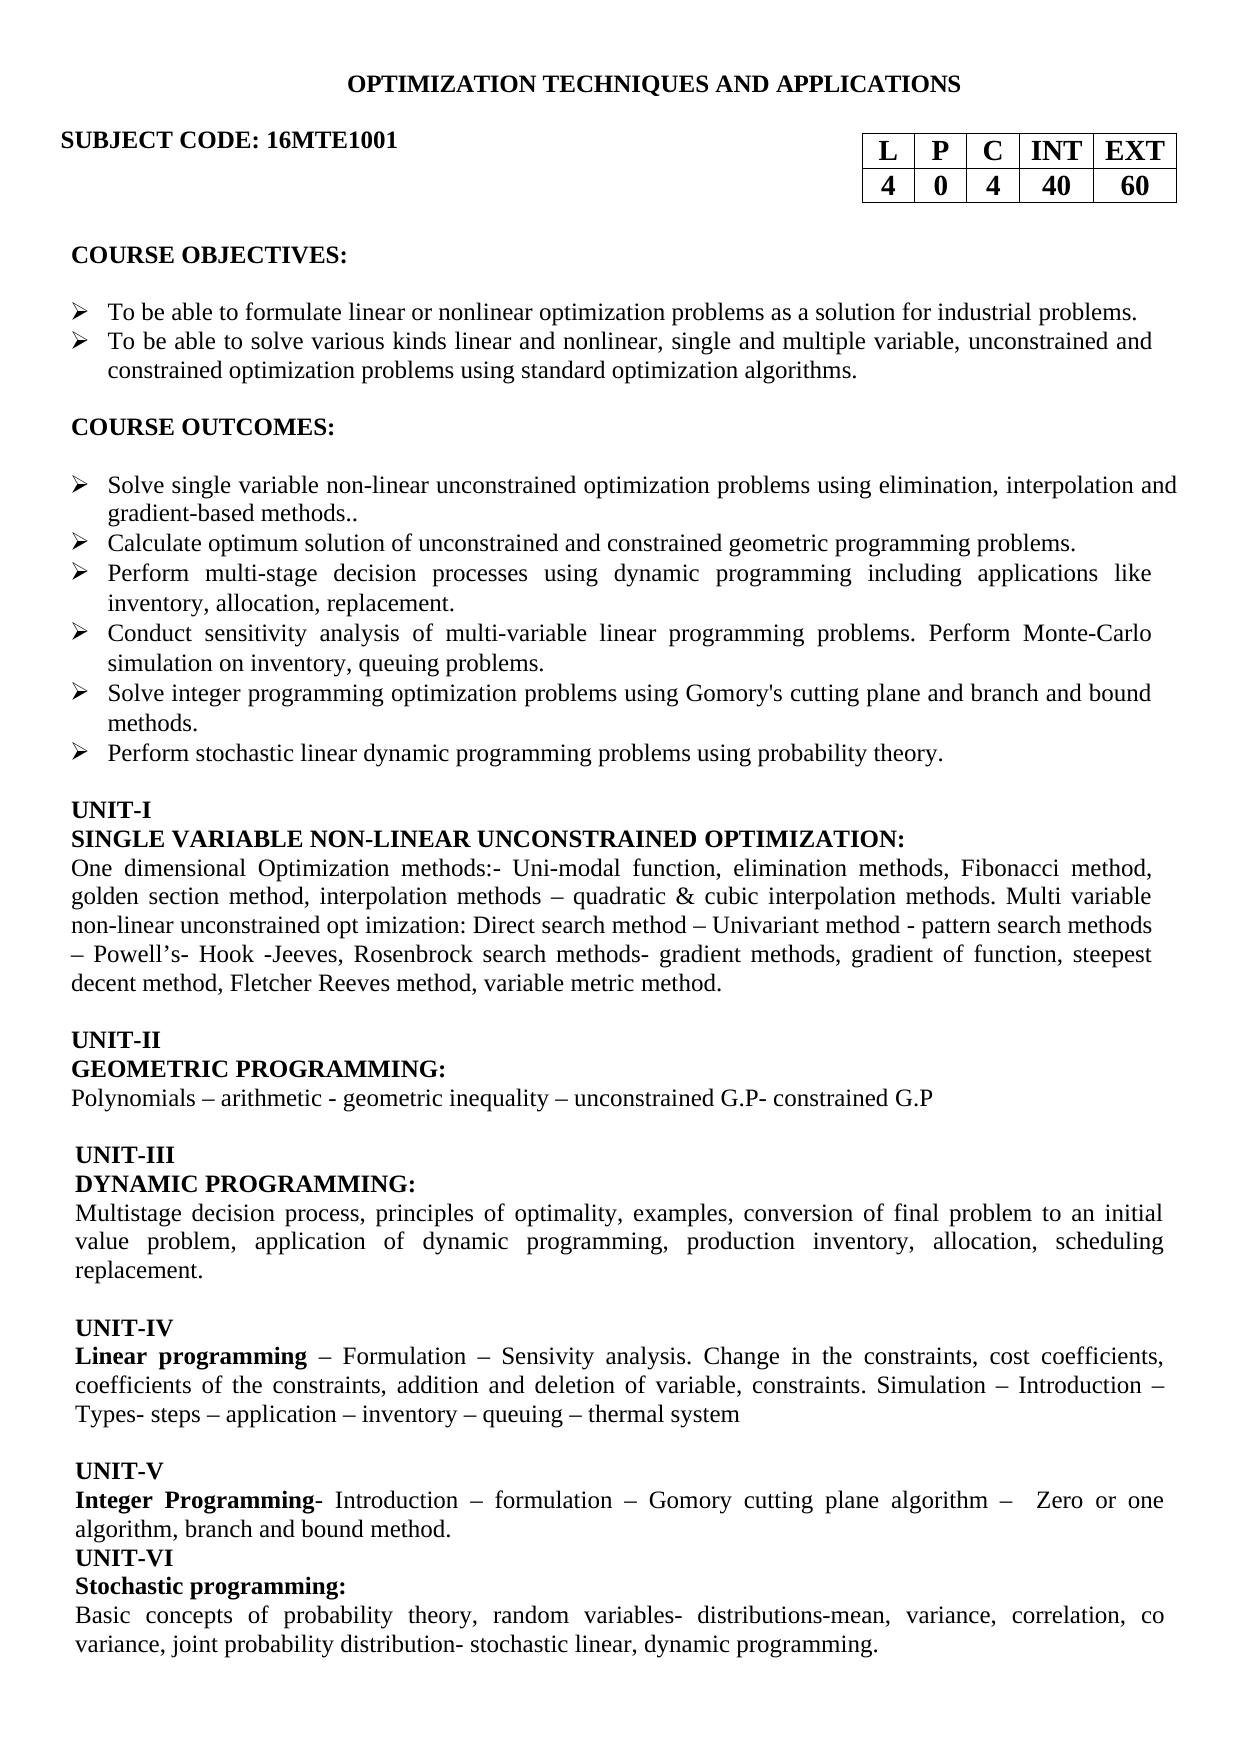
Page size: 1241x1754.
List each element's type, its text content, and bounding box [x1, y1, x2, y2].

text DYNAMIC PROGRAMMING: [75, 1169, 1178, 1198]
text Linear programming – Formulation – Sensivity analysis. Change in the constraints, cost coefficients, coefficients of the constraints, addition and deletion of variable, constraints. Simulation – Introduction – Types- steps – application – inventory – queuing – thermal system [75, 1341, 1166, 1428]
subtitle UNIT-III [75, 1140, 1178, 1169]
subtitle UNIT-VI [75, 1543, 1178, 1571]
subtitle UNIT-II [71, 1025, 1153, 1054]
text One dimensional Optimization methods:- Uni-modal function, elimination methods, Fibonacci method, golden section method, interpolation methods – quadratic & cubic interpolation methods. Multi variable non-linear unconstrained opt imization: Direct search method – Univariant method - pattern search methods – Powell’s- Hook -Jeeves, Rosenbrock search methods- gradient methods, gradient of function, steepest decent method, Fletcher Reeves method, variable metric method. [71, 853, 1153, 996]
text GEOMETRIC PROGRAMMING: [71, 1054, 1153, 1083]
list Perform stochastic linear dynamic programming problems using probability theory. [70, 737, 1153, 766]
text Integer Programming- Introduction – formulation – Gomory cutting plane algorithm – Zero or one algorithm, branch and bound method. [75, 1485, 1166, 1543]
list Conduct sensitivity analysis of multi-variable linear programming problems. Perform Monte-Carlo simulation on inventory, queuing problems. [70, 617, 1153, 677]
list Solve integer programming optimization problems using Gomory's cutting plane and branch and bound methods. [70, 677, 1153, 737]
text Stochastic programming: [75, 1571, 1178, 1600]
subtitle UNIT-I [71, 795, 1153, 824]
list To be able to solve various kinds linear and nonlinear, single and multiple variable, unconstrained and constrained optimization problems using standard optimization algorithms. [70, 326, 1153, 383]
subtitle COURSE OUTCOMES: [71, 412, 1153, 441]
subtitle UNIT-IV [60, 1313, 1178, 1341]
subtitle SUBJECT CODE: 16MTE1001 [60, 126, 1153, 154]
list Solve single variable non-linear unconstrained optimization problems using elimination, interpolation and gradient-based methods.. [70, 470, 1178, 527]
list Perform multi-stage decision processes using dynamic programming including applications like inventory, allocation, replacement. [70, 557, 1153, 617]
subtitle OPTIMIZATION TECHNIQUES AND APPLICATIONS [155, 69, 1153, 97]
text COURSE OBJECTIVES: [71, 240, 1153, 268]
list Calculate optimum solution of unconstrained and constrained geometric programming problems. [70, 527, 1153, 557]
subtitle UNIT-V [75, 1456, 1178, 1485]
text Basic concepts of probability theory, random variables- distributions-mean, variance, correlation, co variance, joint probability distribution- stochastic linear, dynamic programming. [75, 1600, 1166, 1658]
text Polynomials – arithmetic - geometric inequality – unconstrained G.P- constrained G.P [71, 1083, 1153, 1111]
list To be able to formulate linear or nonlinear optimization problems as a solution for industrial problems. [70, 297, 1152, 326]
text Multistage decision process, principles of optimality, examples, conversion of final problem to an initial value problem, application of dynamic programming, production inventory, allocation, scheduling replacement. [75, 1198, 1164, 1284]
text SINGLE VARIABLE NON-LINEAR UNCONSTRAINED OPTIMIZATION: [71, 824, 1153, 853]
